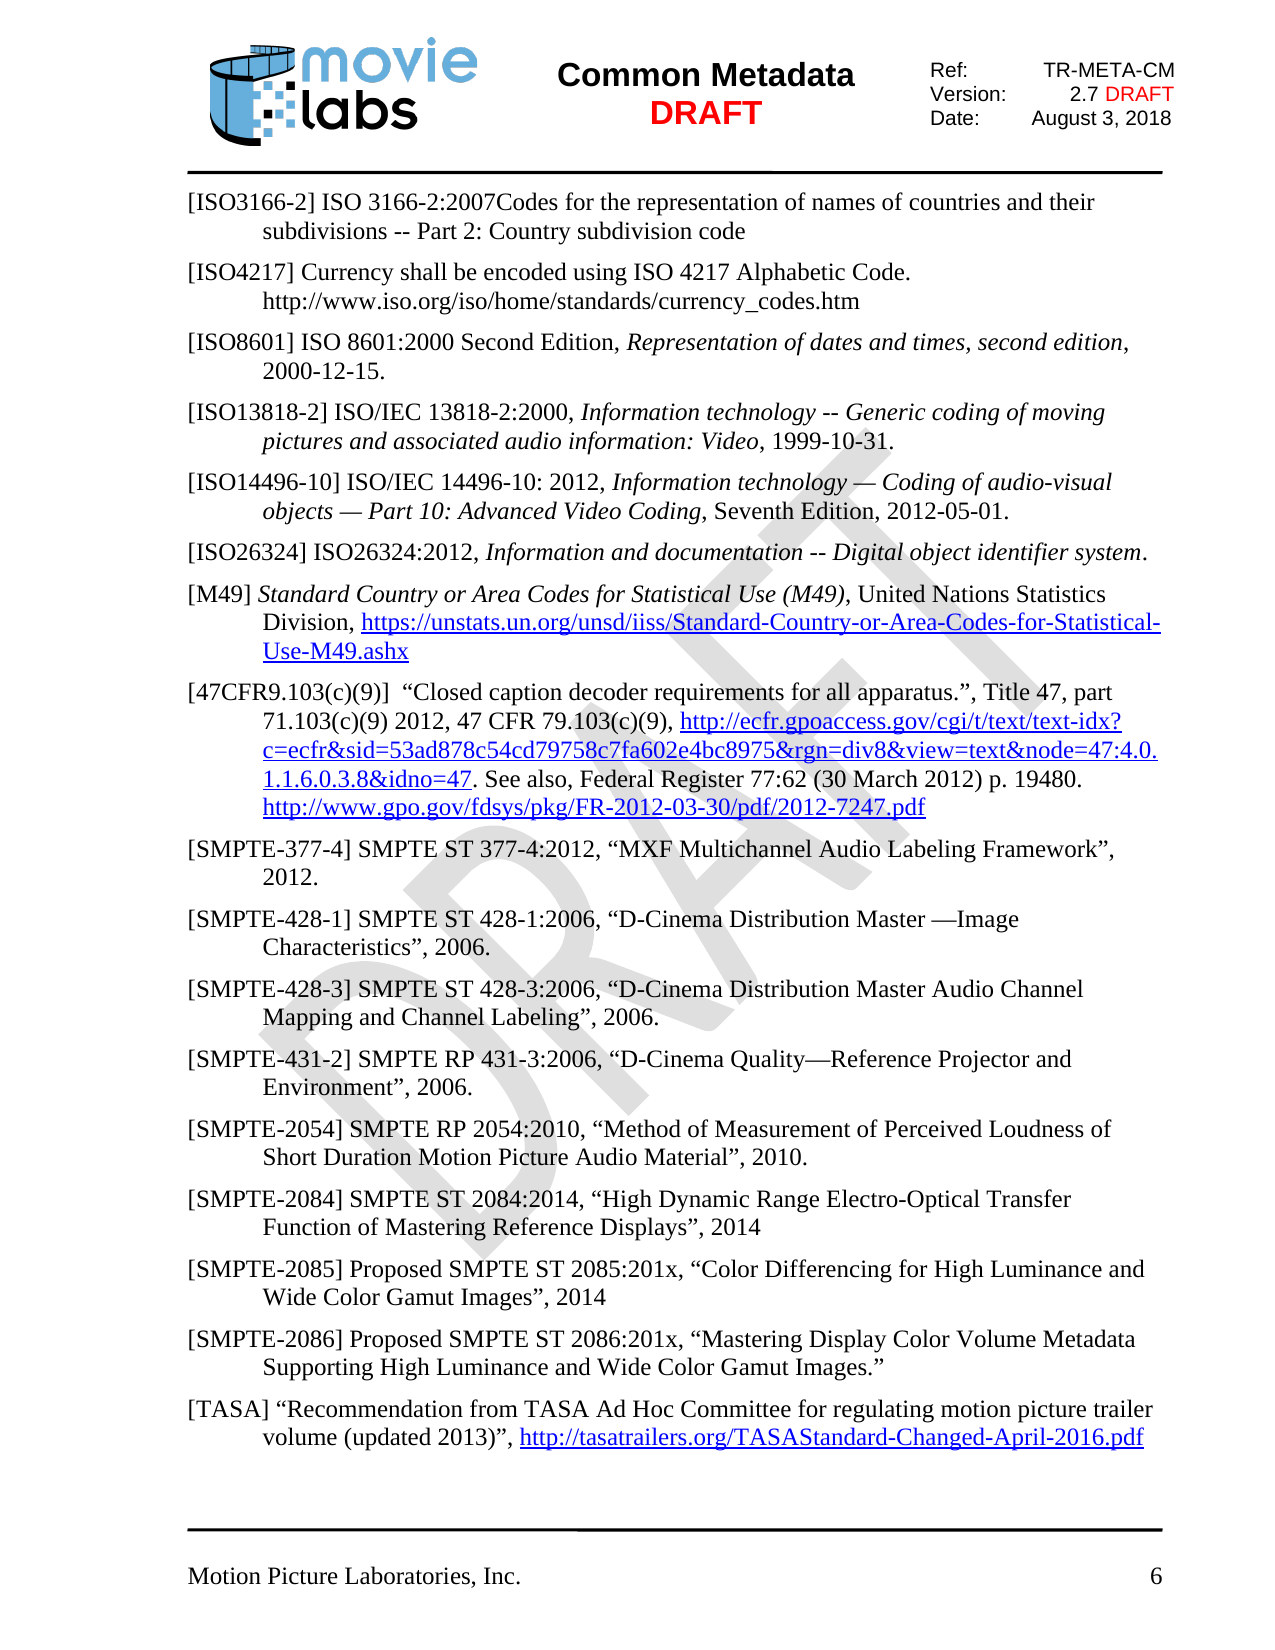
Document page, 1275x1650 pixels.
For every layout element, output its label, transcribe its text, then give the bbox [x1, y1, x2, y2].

text [SMPTE-2054] SMPTE RP 2054:2010, “Method of Measurement of Perceived Loudness of Short Duration Motion Picture Audio Material”, 2010. [187, 1114, 1162, 1171]
text [ISO3166-2] ISO 3166-2:2007Codes for the representation of names of countries and their subdivisions -- Part 2: Country subdivision code [187, 187, 1162, 245]
text [ISO26324] ISO26324:2012, Information and documentation -- Digital object identifier system. [187, 537, 1162, 566]
text [ISO14496-10] ISO/IEC 14496-10: 2012, Information technology — Coding of audio-visual objects — Part 10: Advanced Video Coding, Seventh Edition, 2012-05-01. [187, 467, 1162, 525]
text [SMPTE-431-2] SMPTE RP 431-3:2006, “D-Cinema Quality—Reference Projector and Environment”, 2006. [187, 1044, 1162, 1101]
text [ISO4217] Currency shall be encoded using ISO 4217 Alphabetic Code. http://www.iso.org/iso/home/standards/currency_codes.htm [187, 257, 1162, 315]
text [TASA] “Recommendation from TASA Ad Hoc Committee for regulating motion picture trailer volume (updated 2013)”, http://tasatrailers.org/TASAStandard-Changed-April-2016.pdf [187, 1394, 1162, 1451]
text [SMPTE-2084] SMPTE ST 2084:2014, “High Dynamic Range Electro-Optical Transfer Function of Mastering Reference Displays”, 2014 [187, 1184, 1162, 1241]
text [SMPTE-377-4] SMPTE ST 377-4:2012, “MXF Multichannel Audio Labeling Framework”, 2012. [187, 834, 1162, 891]
text [ISO8601] ISO 8601:2000 Second Edition, Representation of dates and times, second edition, 2000-12-15. [187, 327, 1162, 385]
picture [210, 37, 478, 146]
text [SMPTE-428-3] SMPTE ST 428-3:2006, “D-Cinema Distribution Master Audio Channel Mapping and Channel Labeling”, 2006. [187, 974, 1162, 1031]
text [SMPTE-428-1] SMPTE ST 428-1:2006, “D-Cinema Distribution Master —Image Characteristics”, 2006. [187, 904, 1162, 961]
text [SMPTE-2086] Proposed SMPTE ST 2086:201x, “Mastering Display Color Volume Metadata Supporting High Luminance and Wide Color Gamut Images.” [187, 1324, 1162, 1381]
text [ISO13818-2] ISO/IEC 13818-2:2000, Information technology -- Generic coding of moving pictures and associated audio information: Video, 1999-10-31. [187, 397, 1162, 455]
text [47CFR9.103(c)(9)] “Closed caption decoder requirements for all apparatus.”, Title 47, part 71.103(c)(9) 2012, 47 CFR 79.103(c)(9), http://ecfr.gpoaccess.gov/cgi/t/text/text-idx?c=ecfr&sid=53ad878c54cd79758c7fa602e4bc8975&rgn=div8&view=text&node=47:4.0.1.1.6.0.3.8&idno=47. See also, Federal Register 77:62 (30 March 2012) p. 19480. http://www.gpo.gov/fdsys/pkg/FR-2012-03-30/pdf/2012-7247.pdf [187, 677, 1162, 821]
text [M49] Standard Country or Area Codes for Statistical Use (M49), United Nations Statistics Division, https://unstats.un.org/unsd/iiss/Standard-Country-or-Area-Codes-for-Statistical-Use-M49.ashx [187, 579, 1162, 665]
text [SMPTE-2085] Proposed SMPTE ST 2085:201x, “Color Differencing for High Luminance and Wide Color Gamut Images”, 2014 [187, 1254, 1162, 1311]
